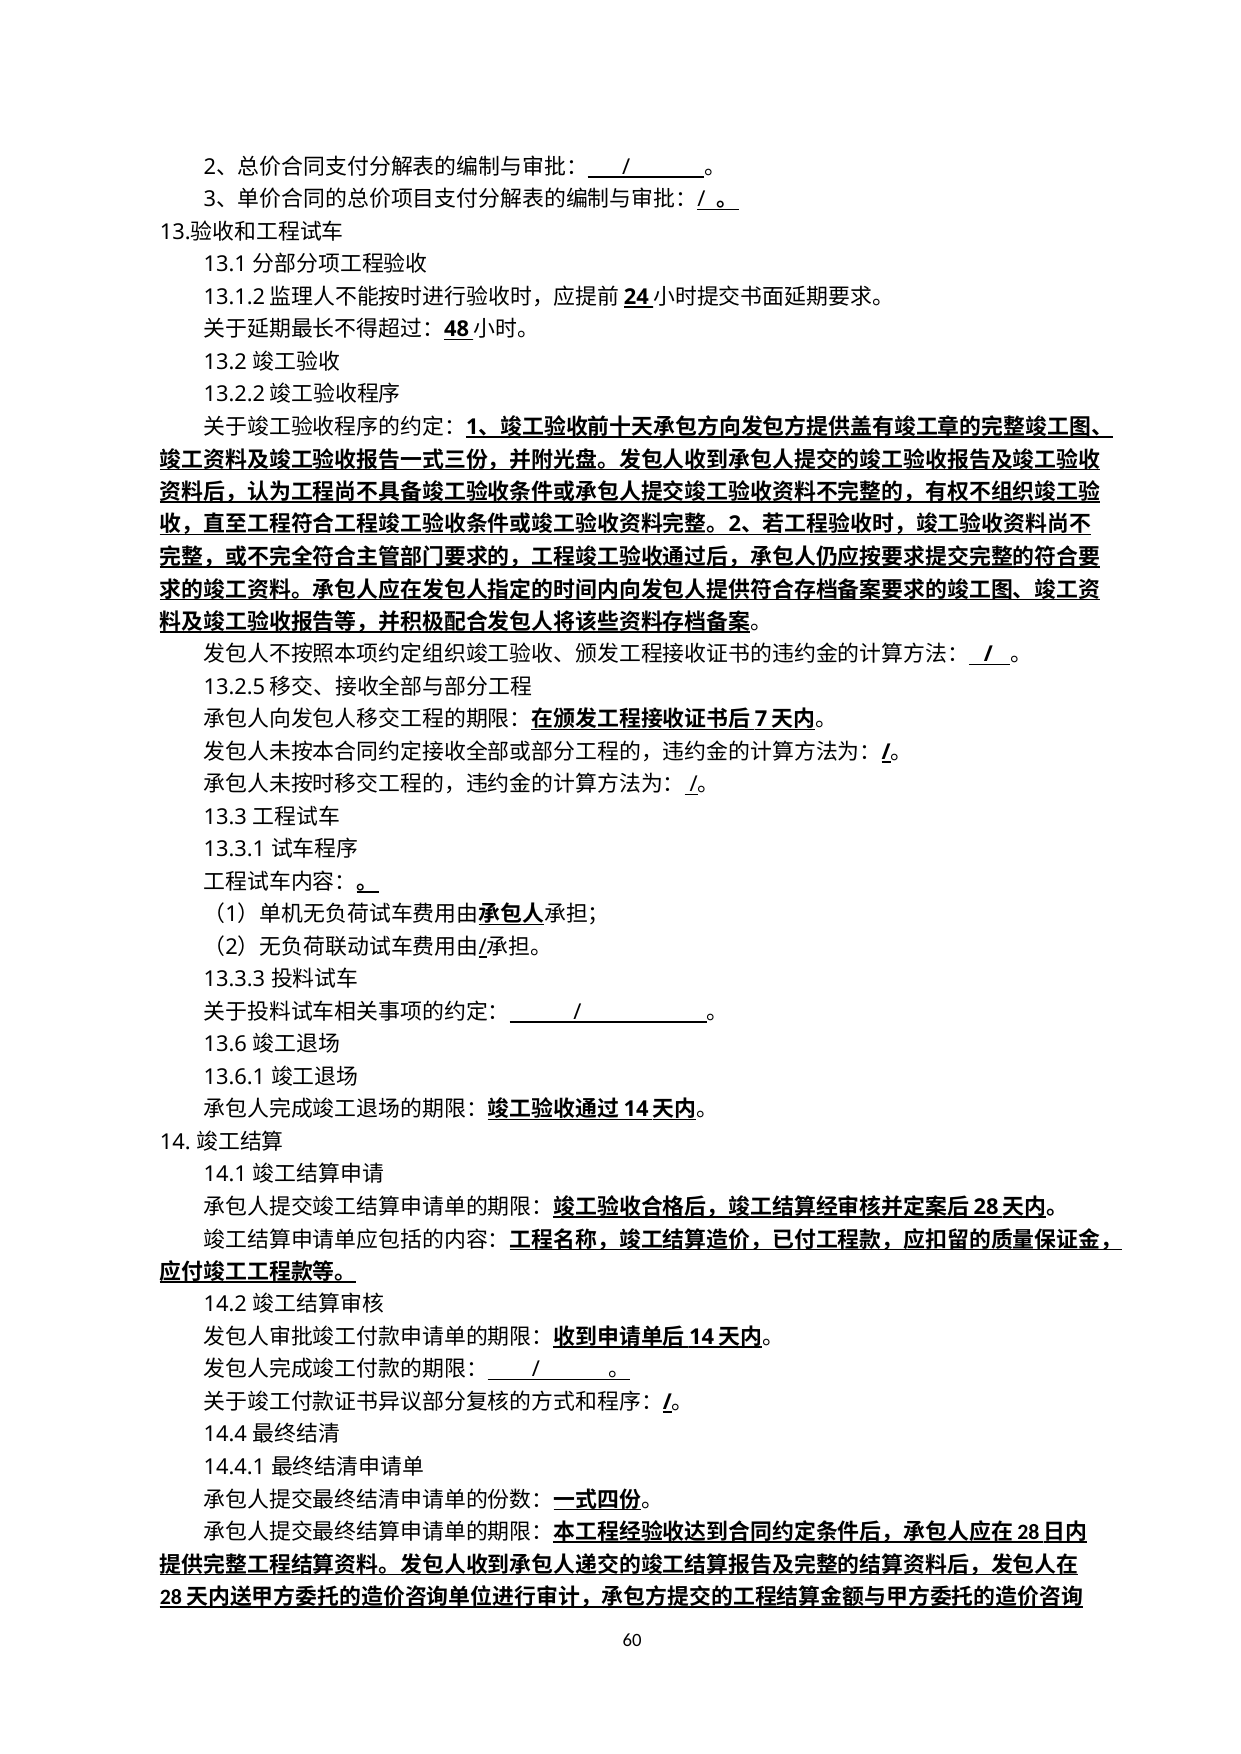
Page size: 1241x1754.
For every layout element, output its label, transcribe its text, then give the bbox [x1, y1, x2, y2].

text 13.3 工程试车 [159, 799, 1104, 831]
text 13.2 竣工验收 [159, 344, 1104, 376]
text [159, 1514, 1104, 1611]
text 关于延期最长不得超过：48小时。 [159, 311, 1104, 344]
subtitle 13.验收和工程试车 [159, 214, 1104, 246]
text （2）无负荷联动试车费用由/承担。 [159, 929, 1104, 961]
text 关于竣工付款证书异议部分复核的方式和程序：/。 [159, 1384, 1104, 1416]
text 14.2 竣工结算审核 [159, 1286, 1104, 1319]
text 承包人未按时移交工程的，违约金的计算方法为： /。 [159, 766, 1104, 799]
text 14.4.1 最终结清申请单 [159, 1449, 1104, 1481]
text （1）单机无负荷试车费用由承包人承担； [159, 896, 1104, 929]
text 2、总价合同支付分解表的编制与审批： / 。 [159, 149, 1104, 181]
text 承包人向发包人移交工程的期限：在颁发工程接收证书后7天内。 [159, 701, 1104, 734]
text 承包人完成竣工退场的期限：竣工验收通过14天内。 [159, 1091, 1104, 1124]
text 3、单价合同的总价项目支付分解表的编制与审批：/ 。 [159, 181, 1104, 214]
text 13.6.1 竣工退场 [159, 1059, 1104, 1091]
text 发包人完成竣工付款的期限： / 。 [159, 1351, 1104, 1384]
text 13.3.1 试车程序 [159, 831, 1104, 864]
text 发包人不按照本项约定组织竣工验收、颁发工程接收证书的违约金的计算方法： / 。 [159, 636, 1104, 669]
text 承包人提交最终结清申请单的份数：一式四份。 [159, 1481, 1104, 1514]
text 工程试车内容：。 [159, 864, 1104, 896]
text 13.6 竣工退场 [159, 1026, 1104, 1059]
text 承包人提交竣工结算申请单的期限：竣工验收合格后，竣工结算经审核并定案后28天内。 [159, 1189, 1104, 1221]
text 关于投料试车相关事项的约定： / 。 [159, 994, 1104, 1026]
text 发包人未按本合同约定接收全部或部分工程的，违约金的计算方法为：/。 [159, 734, 1104, 766]
text 发包人审批竣工付款申请单的期限：收到申请单后14天内。 [159, 1319, 1104, 1351]
text 13.2.5移交、接收全部与部分工程 [159, 669, 1104, 701]
text 13.3.3 投料试车 [159, 961, 1104, 994]
text 关于竣工验收程序的约定：1、竣工验收前十天承包方向发包方提供盖有竣工章的完整竣工图、竣工资料及竣工验收报告一式三份，并附光盘。发包人收到承包人提交的竣工验收报告及竣工验收资料后，认为工程尚不具备竣工验收条件或承包人提交竣工验收资料不完整的，有权不组织竣工验收，直至工程符合工程竣工验收条件或竣工验收资料完整。2、若工程验收时，竣工验收资料尚不完整，或不完全符合主管部门要求的，工程竣工验收通过后，承包人仍应按要求提交完整的符合要求的竣工资料。承包人应在发包人指定的时间内向发包人提供符合存档备案要求的竣工图、竣工资料及竣工验收报告等，并积极配合发包人将该些资料存档备案。 [159, 409, 1104, 636]
subtitle 14. 竣工结算 [159, 1124, 1104, 1156]
text 13.1 分部分项工程验收 [159, 246, 1104, 279]
text 竣工结算申请单应包括的内容：工程名称，竣工结算造价，已付工程款，应扣留的质量保证金，应付竣工工程款等。 [159, 1221, 1104, 1286]
text 14.4 最终结清 [159, 1416, 1104, 1449]
text 14.1 竣工结算申请 [159, 1156, 1104, 1189]
text 13.1.2监理人不能按时进行验收时，应提前24小时提交书面延期要求。 [159, 279, 1104, 311]
text 13.2.2竣工验收程序 [159, 376, 1104, 409]
